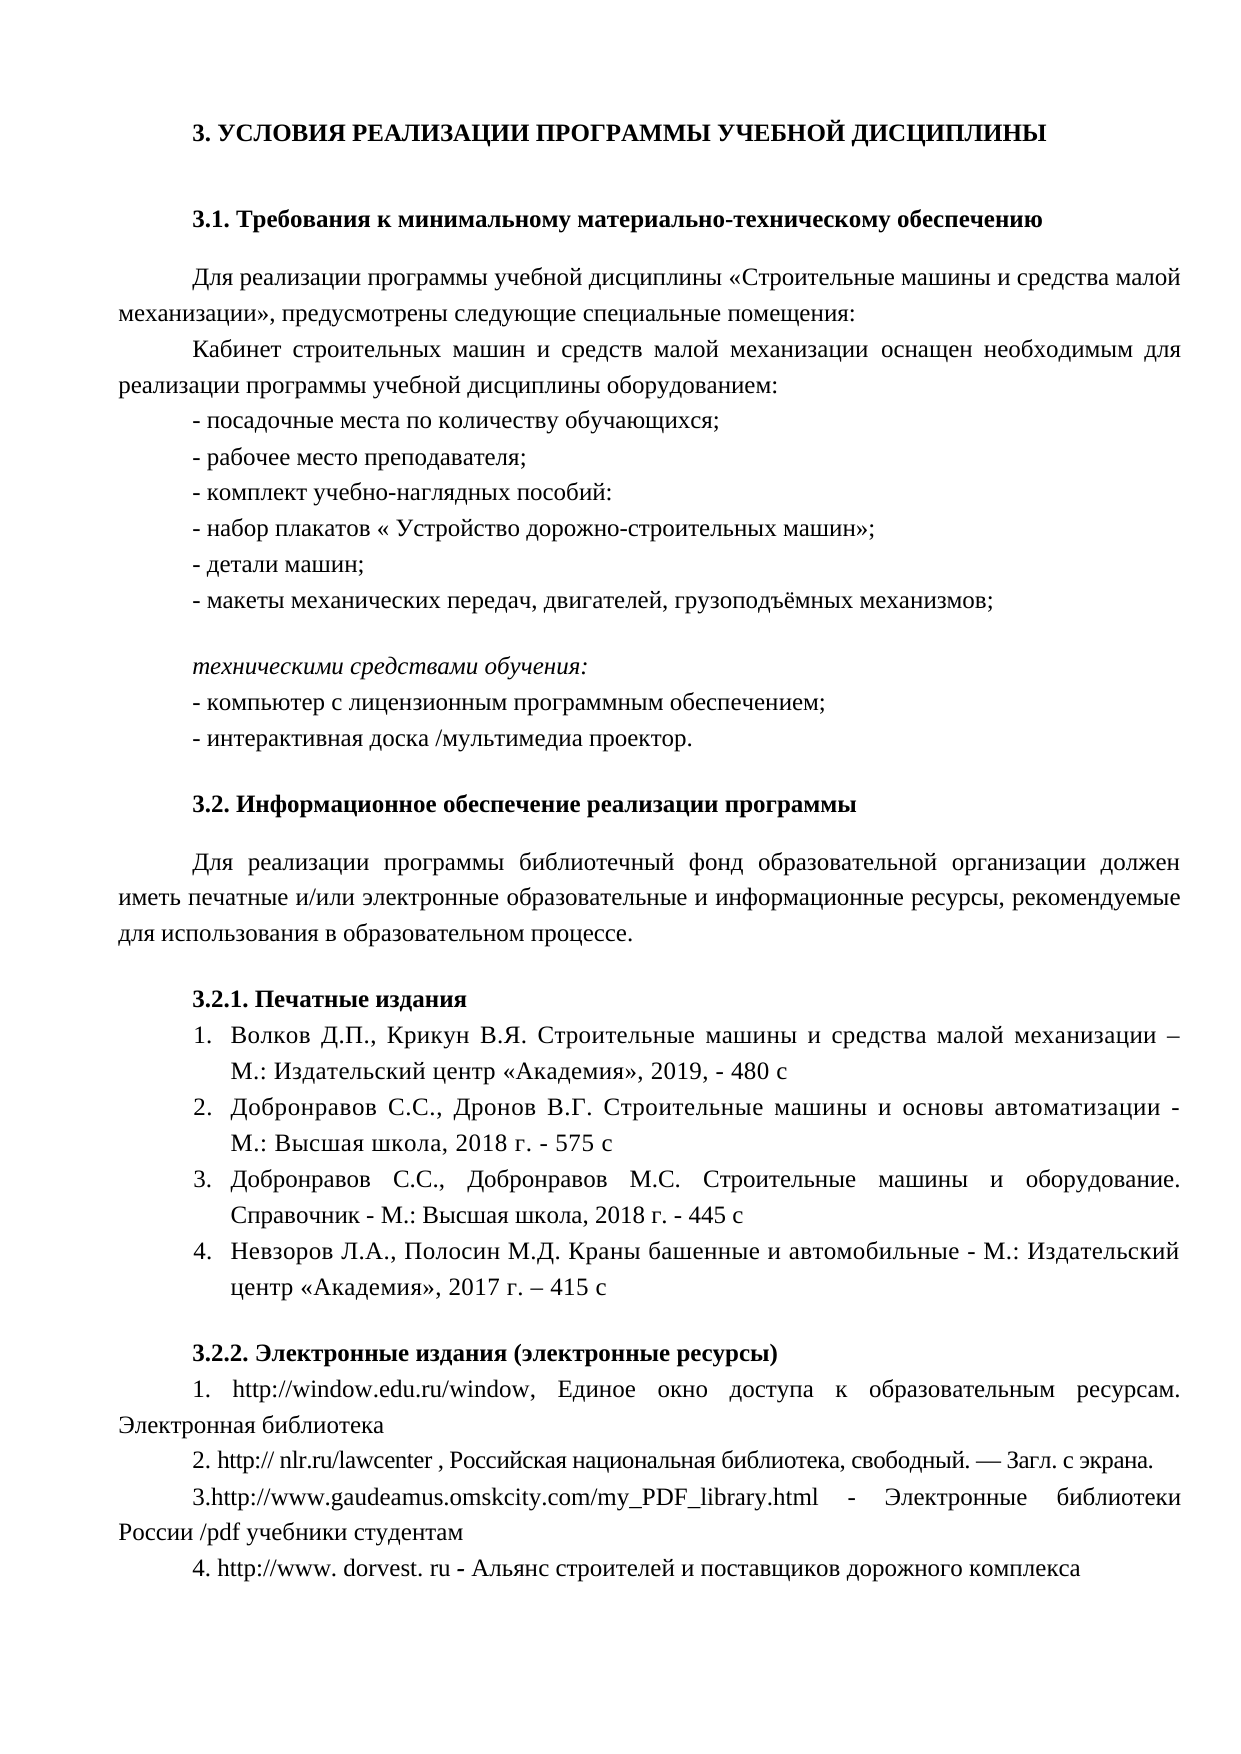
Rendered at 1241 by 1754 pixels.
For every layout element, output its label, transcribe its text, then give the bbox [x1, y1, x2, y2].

text - интерактивная доска /мультимедиа проектор. [118, 723, 1181, 752]
text Кабинет строительных машин и средств малой механизации оснащен необходимым для реализации программы учебной дисциплины оборудованием: [118, 334, 1181, 398]
text 3.2. Информационное обеспечение реализации программы [118, 789, 1181, 818]
list Добронравов С.С., Добронравов М.С. Строительные машины и оборудование. Справочник - М.: Высшая школа, 2018 г. - 445 с [193, 1164, 1181, 1229]
text 3. УСЛОВИЯ РЕАЛИЗАЦИИ ПРОГРАММЫ УЧЕБНОЙ ДИСЦИПЛИНЫ [118, 118, 1181, 147]
text 3.1. Требования к минимальному материально-техническому обеспечению [118, 204, 1181, 233]
text 4. http://www. dorvest. ru - Альянс строителей и поставщиков дорожного комплекса [118, 1553, 1181, 1582]
text Для реализации программы библиотечный фонд образовательной организации должен иметь печатные и/или электронные образовательные и информационные ресурсы, рекомендуемые для использования в образовательном процессе. [118, 847, 1181, 947]
text 3.2.1. Печатные издания [118, 984, 1181, 1013]
text - компьютер с лицензионным программным обеспечением; [118, 687, 1181, 716]
text - детали машин; [118, 549, 1181, 578]
text - рабочее место преподавателя; [118, 442, 1181, 470]
text техническими средствами обучения: [118, 651, 1181, 680]
text 2. http:// nlr.ru/lawcenter , Российская национальная библиотека, свободный. — Загл. с экрана. [118, 1446, 1181, 1474]
text 3.http://www.gaudeamus.omskcity.com/my_PDF_library.html - Электронные библиотеки России /pdf учебники студентам [118, 1482, 1181, 1546]
text Для реализации программы учебной дисциплины «Строительные машины и средства малой механизации», предусмотрены следующие специальные помещения: [118, 262, 1181, 327]
text 3.2.2. Электронные издания (электронные ресурсы) [118, 1338, 1181, 1367]
text 1. http://window.edu.ru/window, Единое окно доступа к образовательным ресурсам. Электронная библиотека [118, 1374, 1181, 1438]
text - посадочные места по количеству обучающихся; [118, 406, 1181, 434]
list Невзоров Л.А., Полосин М.Д. Краны башенные и автомобильные - М.: Издательский центр «Академия», 2017 г. – 415 с [193, 1236, 1181, 1301]
list Волков Д.П., Крикун В.Я. Строительные машины и средства малой механизации – М.: Издательский центр «Академия», 2019, - 480 с [193, 1020, 1181, 1085]
list Добронравов С.С., Дронов В.Г. Строительные машины и основы автоматизации - М.: Высшая школа, 2018 г. - 575 с [193, 1092, 1181, 1157]
text - набор плакатов « Устройство дорожно-строительных машин»; [118, 513, 1181, 542]
text - комплект учебно-наглядных пособий: [118, 477, 1181, 506]
text - макеты механических передач, двигателей, грузоподъёмных механизмов; [118, 585, 1181, 614]
